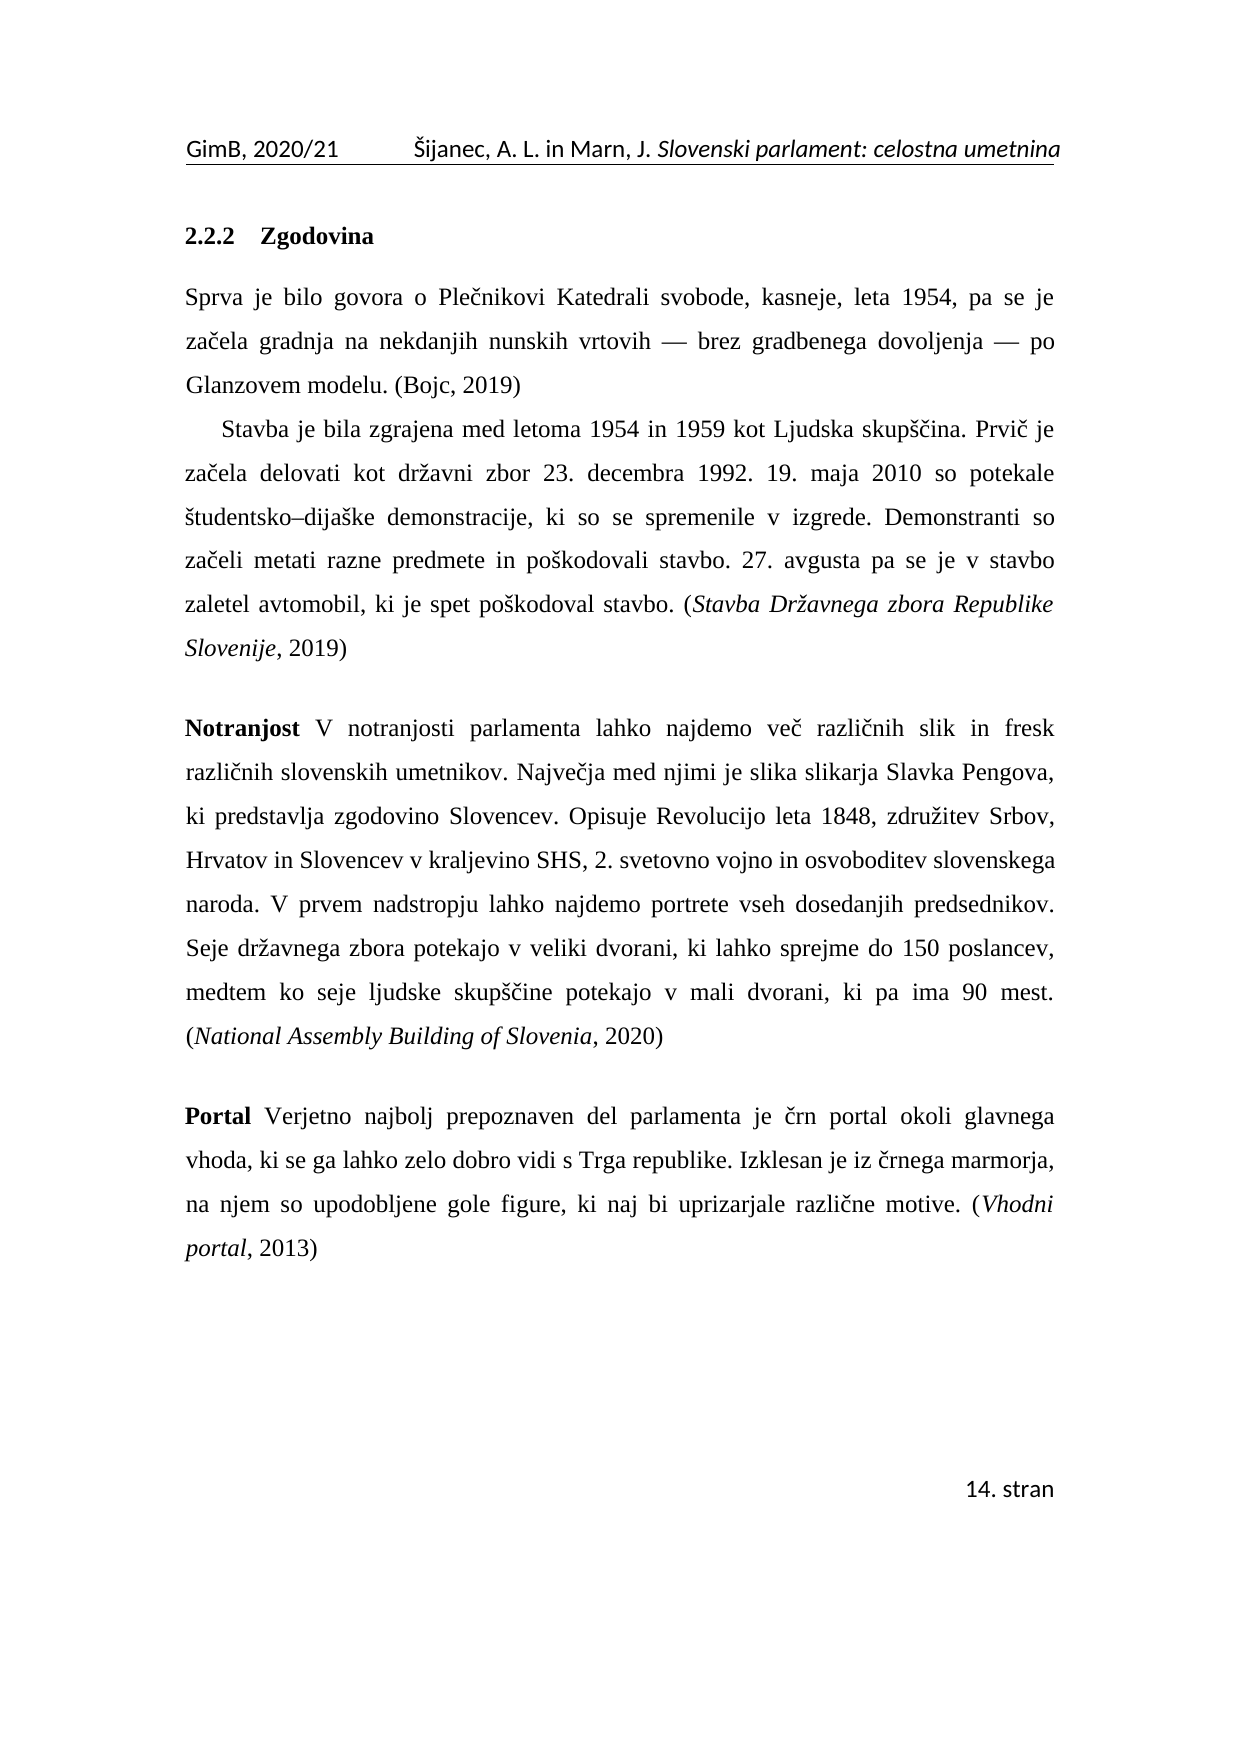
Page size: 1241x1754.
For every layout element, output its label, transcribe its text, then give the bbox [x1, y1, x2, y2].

text Sprva je bilo govora o Plečnikovi Katedrali svobode, kasneje, leta 1954, pa se je začela gradnja na nekdanjih nunskih vrtovih — brez gradbenega dovoljenja — po Glanzovem modelu. (Bojc, 2019) [184, 282, 1056, 398]
text Stavba je bila zgrajena med letoma 1954 in 1959 kot Ljudska skupščina. Prvič je začela delovati kot državni zbor 23. decembra 1992. 19. maja 2010 so potekale študentsko–dijaške demonstracije, ki so se spremenile v izgrede. Demonstranti so začeli metati razne predmete in poškodovali stavbo. 27. avgusta pa se je v stavbo zaletel avtomobil, ki je spet poškodoval stavbo. (Stavba Državnega zbora Republike Slovenije, 2019) [184, 414, 1056, 662]
subtitle 2.2.2 Zgodovina [184, 221, 1054, 249]
text Notranjost V notranjosti parlamenta lahko najdemo več različnih slik in fresk različnih slovenskih umetnikov. Največja med njimi je slika slikarja Slavka Pengova, ki predstavlja zgodovino Slovencev. Opisuje Revolucijo leta 1848, združitev Srbov, Hrvatov in Slovencev v kraljevino SHS, 2. svetovno vojno in osvoboditev slovenskega naroda. V prvem nadstropju lahko najdemo portrete vseh dosedanjih predsednikov. Seje državnega zbora potekajo v veliki dvorani, ki lahko sprejme do 150 poslancev, medtem ko seje ljudske skupščine potekajo v mali dvorani, ki pa ima 90 mest. (National Assembly Building of Slovenia, 2020) [184, 713, 1056, 1050]
text Portal Verjetno najbolj prepoznaven del parlamenta je črn portal okoli glavnega vhoda, ki se ga lahko zelo dobro vidi s Trga republike. Izklesan je iz črnega marmorja, na njem so upodobljene gole figure, ki naj bi uprizarjale različne motive. (Vhodni portal, 2013) [184, 1101, 1056, 1262]
